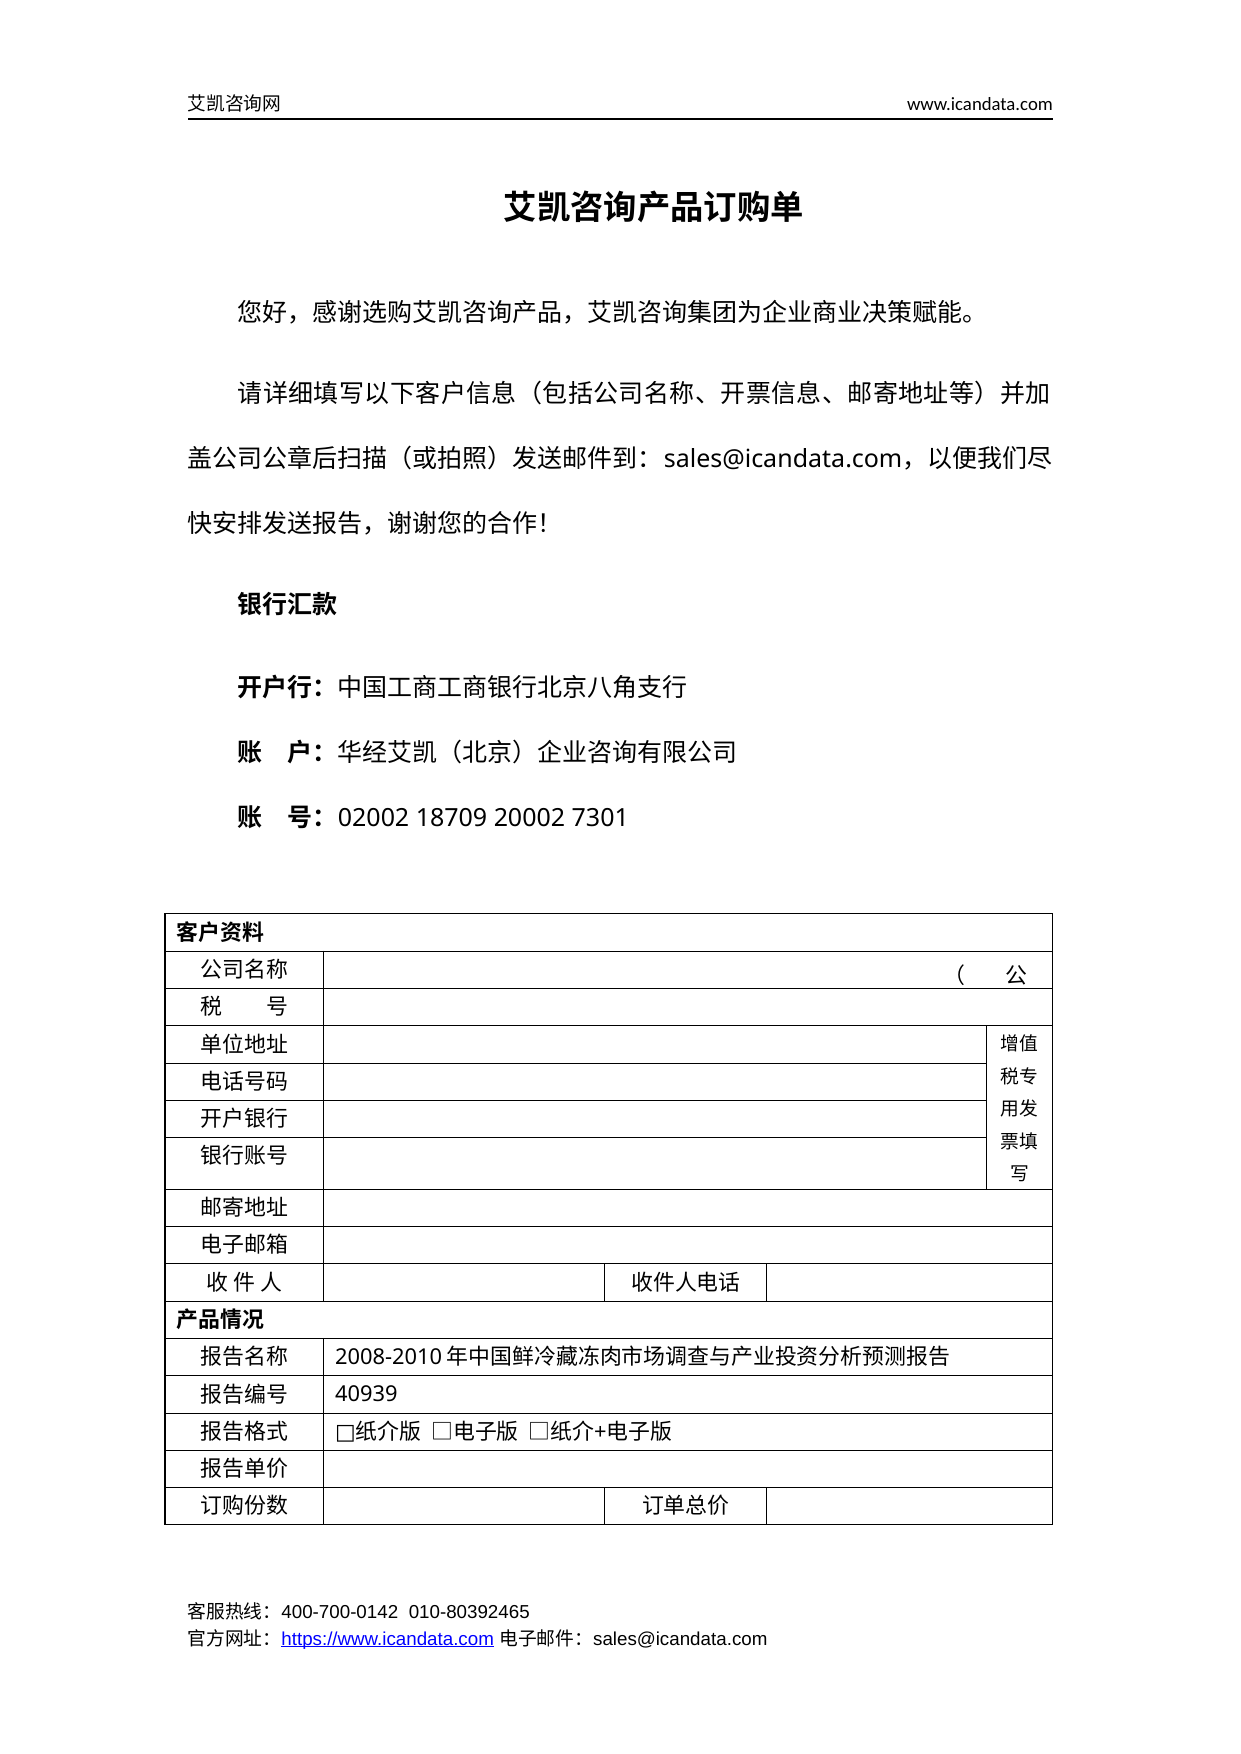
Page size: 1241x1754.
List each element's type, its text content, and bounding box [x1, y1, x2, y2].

table_cell 收 件 人 [166, 1264, 323, 1301]
table_cell 报告单价 [166, 1451, 323, 1487]
text 账 户：华经艾凯（北京）企业咨询有限公司 [187, 718, 1053, 783]
text 请详细填写以下客户信息（包括公司名称、开票信息、邮寄地址等）并加盖公司公章后扫描（或拍照）发送邮件到：sales@icandata.com，以便我们尽快安排发送报告，谢谢您的合作！ [187, 359, 1053, 554]
table_header 客户资料 [166, 914, 1052, 951]
table_cell 开户银行 [166, 1101, 323, 1137]
table_cell 40939 [324, 1376, 1052, 1412]
table_cell 报告格式 [166, 1414, 323, 1450]
table_cell [324, 1026, 986, 1062]
table_cell 银行账号 [166, 1138, 323, 1189]
text 银行汇款 [187, 570, 1053, 635]
text 开户行：中国工商工商银行北京八角支行 [187, 653, 1053, 718]
table_cell 2008-2010年中国鲜冷藏冻肉市场调查与产业投资分析预测报告 [324, 1339, 1052, 1375]
table_cell [767, 1488, 1052, 1524]
table_cell □纸介版 □电子版 □纸介+电子版 [324, 1414, 1052, 1450]
table_cell 产品情况 [166, 1302, 1052, 1338]
table_cell [324, 989, 1052, 1025]
table_cell 单位地址 [166, 1026, 323, 1062]
text 您好，感谢选购艾凯咨询产品，艾凯咨询集团为企业商业决策赋能。 [187, 278, 1053, 343]
table_cell 订单总价 [605, 1488, 766, 1524]
text 账 号：02002 18709 20002 7301 [187, 783, 1053, 848]
table_cell 报告名称 [166, 1339, 323, 1375]
table_cell [324, 1227, 1052, 1263]
table_cell 电话号码 [166, 1064, 323, 1100]
table_cell [324, 1138, 986, 1189]
table_cell 电子邮箱 [166, 1227, 323, 1263]
table_cell 增值税专用发票填写 [987, 1026, 1052, 1189]
table_cell [324, 1101, 986, 1137]
table_cell [767, 1264, 1052, 1301]
table_cell 税 号 [166, 989, 323, 1025]
table_cell 邮寄地址 [166, 1190, 323, 1226]
text 艾凯咨询产品订购单 [187, 172, 1053, 237]
table_cell 收件人电话 [605, 1264, 766, 1301]
table_cell [324, 1264, 604, 1301]
table_cell [324, 1064, 986, 1100]
table_cell 订购份数 [166, 1488, 323, 1524]
table_cell [324, 1488, 604, 1524]
table_cell [324, 952, 1052, 988]
table_cell [324, 1190, 1052, 1226]
table_cell [324, 1451, 1052, 1487]
table_cell 公司名称 [166, 952, 323, 988]
table_cell 报告编号 [166, 1376, 323, 1412]
